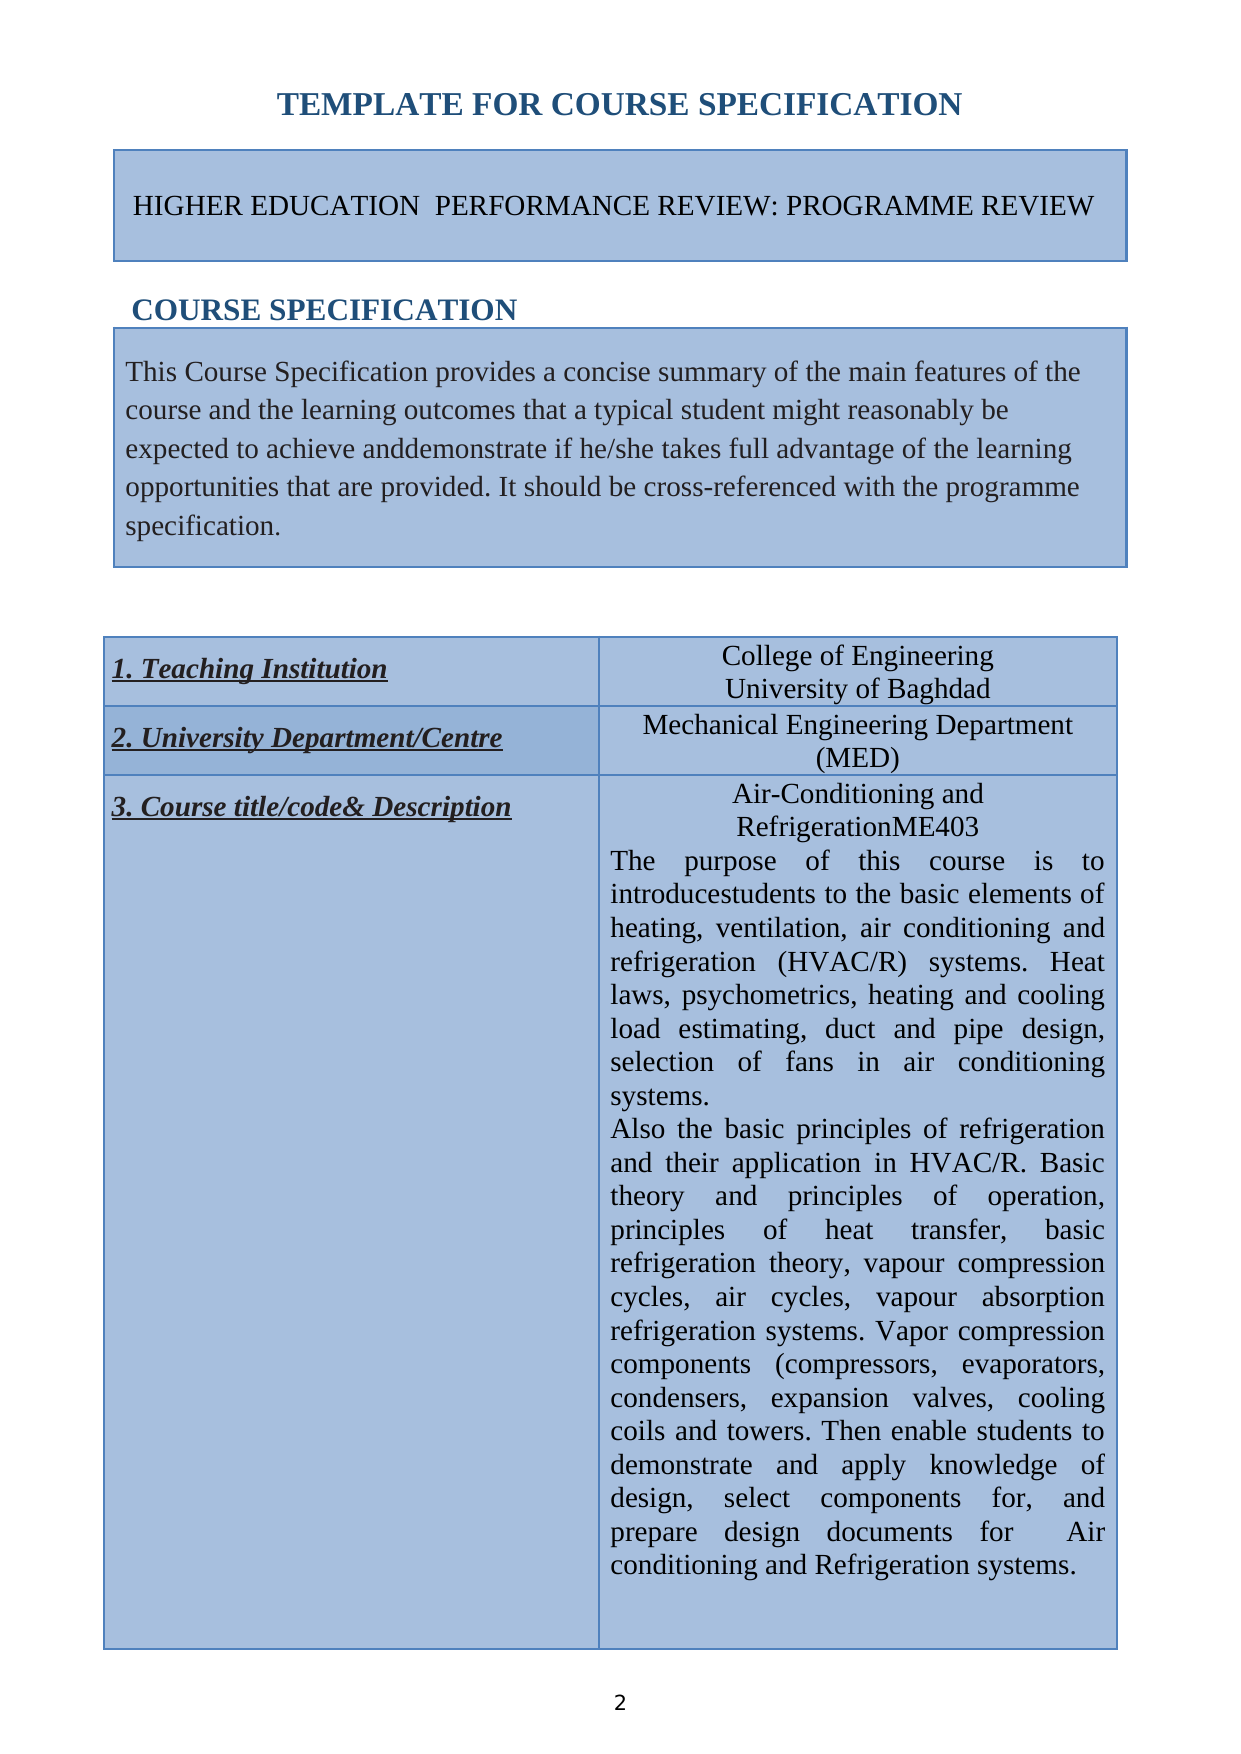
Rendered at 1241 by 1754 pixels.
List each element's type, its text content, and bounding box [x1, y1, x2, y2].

table_header HIGHER EDUCATION PERFORMANCE REVIEW: PROGRAMME REVIEW [115, 151, 1125, 260]
table_cell 2. University Department/Centre [105, 707, 598, 774]
table_header College of Engineering University of Baghdad [600, 638, 1116, 705]
table_header This Course Specification provides a concise summary of the main features of the course and the learning outcomes that a typical student might reasonably be expected to achieve anddemonstrate if he/she takes full advantage of the learning opportunities that are provided. It should be cross-referenced with the programme specification. [115, 329, 1125, 566]
table_cell Air-Conditioning and RefrigerationME403 The purpose of this course is to introducestudents to the basic elements of heating, ventilation, air conditioning and refrigeration (HVAC/R) systems. Heat laws, psychometrics, heating and cooling load estimating, duct and pipe design, selection of fans in air conditioning systems. Also the basic principles of refrigeration and their application in HVAC/R. Basic theory and principles of operation, principles of heat transfer, basic refrigeration theory, vapour compression cycles, air cycles, vapour absorption refrigeration systems. Vapor compression components (compressors, evaporators, condensers, expansion valves, cooling coils and towers. Then enable students to demonstrate and apply knowledge of design, select components for, and prepare design documents for Air conditioning and Refrigeration systems. [600, 776, 1116, 1648]
table_cell Mechanical Engineering Department (MED) [600, 707, 1116, 774]
text TEMPLATE FOR COURSE SPECIFICATION [187, 84, 1053, 123]
table_header 1. Teaching Institution [105, 638, 598, 705]
table_cell 3. Course title/code& Description [105, 776, 598, 1648]
text COURSE SPECIFICATION [131, 294, 1053, 327]
